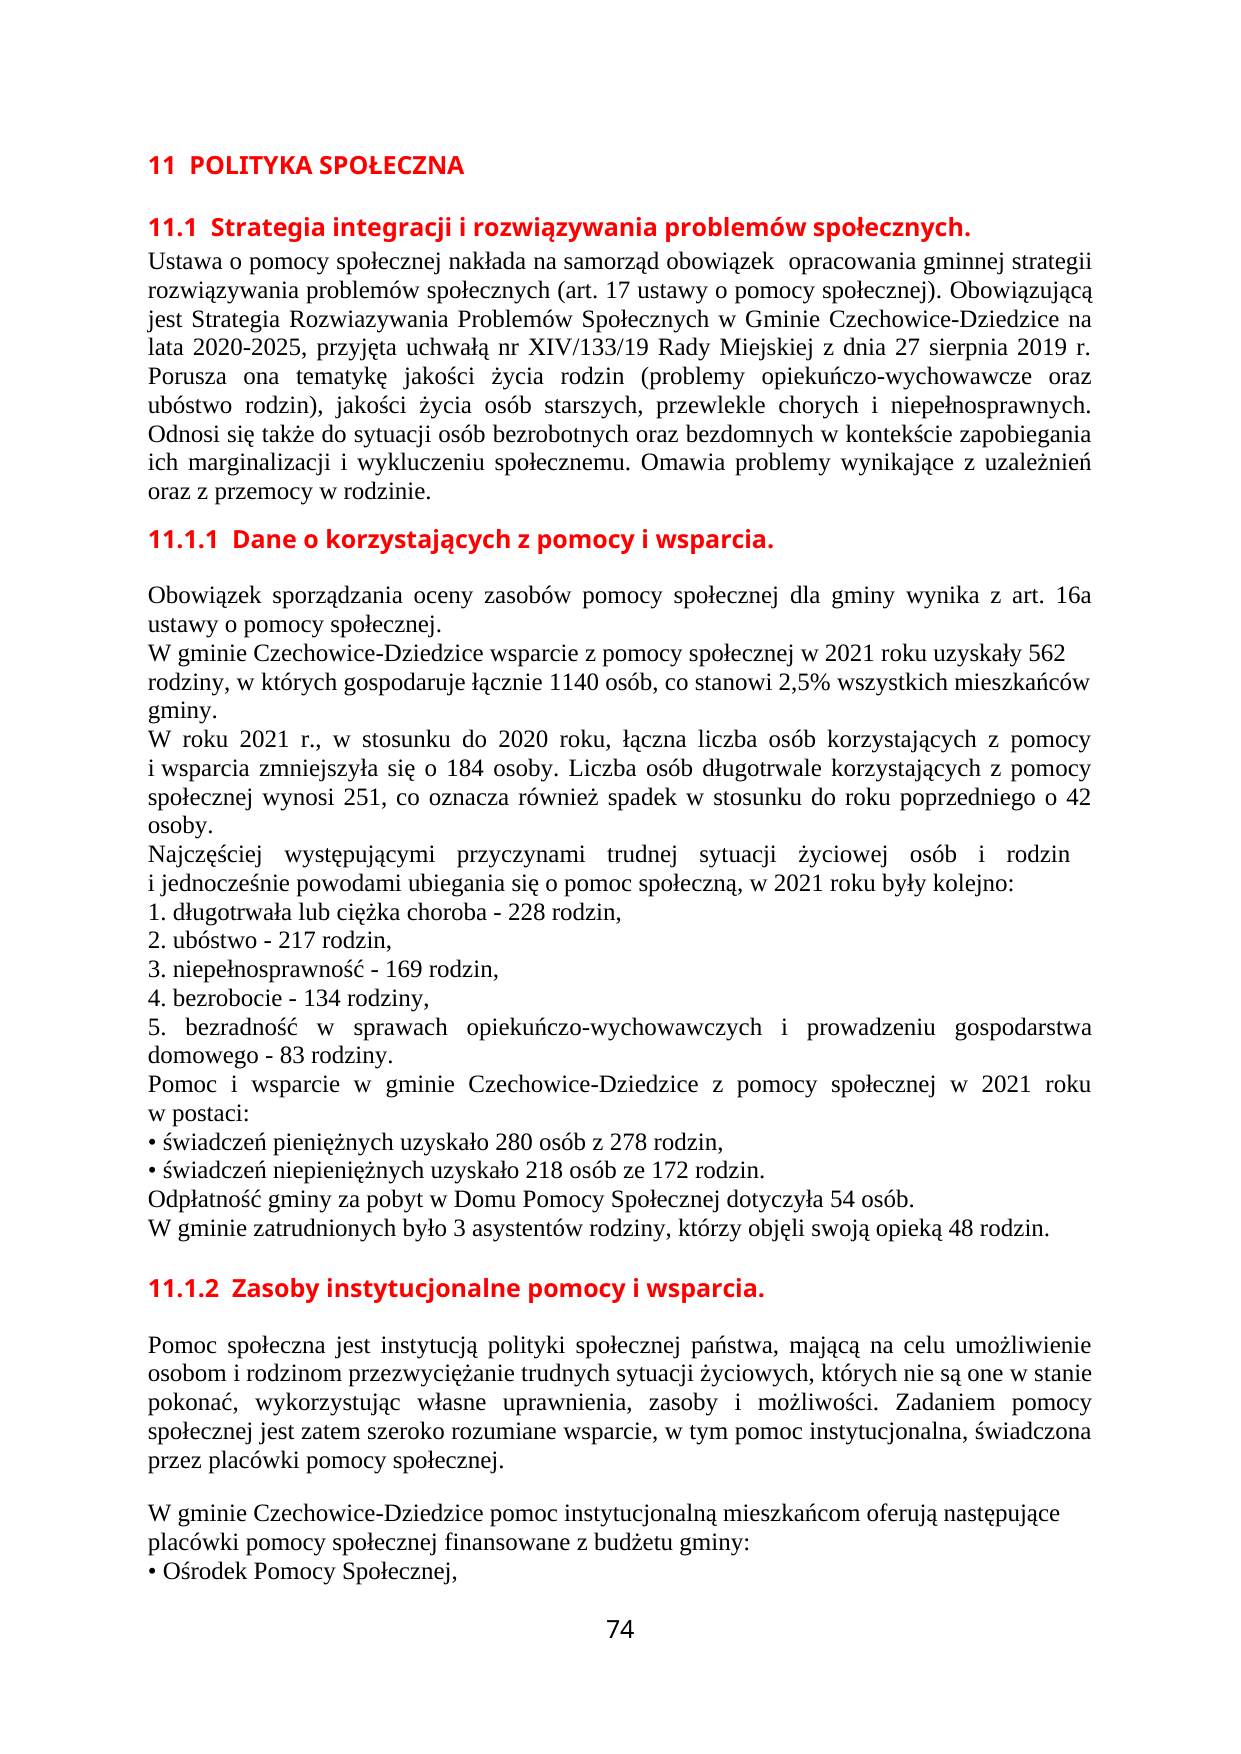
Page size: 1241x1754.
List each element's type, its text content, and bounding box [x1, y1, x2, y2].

text • Ośrodek Pomocy Społecznej, [148, 1556, 1093, 1585]
text Pomoc i wsparcie w gminie Czechowice-Dziedzice z pomocy społecznej w 2021 roku w postaci: [148, 1069, 1093, 1127]
subtitle 11.1.1 Dane o korzystających z pomocy i wsparcia. [148, 522, 1093, 556]
text rodziny, w których gospodaruje łącznie 1140 osób, co stanowi 2,5% wszystkich mieszkańców [148, 667, 1093, 696]
subtitle 11.1 Strategia integracji i rozwiązywania problemów społecznych. [148, 209, 1093, 243]
subtitle 11.1.2 Zasoby instytucjonalne pomocy i wsparcia. [148, 1271, 1093, 1305]
text W roku 2021 r., w stosunku do 2020 roku, łączna liczba osób korzystających z pomocy i wsparcia zmniejszyła się o 184 osoby. Liczba osób długotrwale korzystających z pomocy społecznej wynosi 251, co oznacza również spadek w stosunku do roku poprzedniego o 42 osoby. [148, 724, 1093, 839]
text W gminie Czechowice-Dziedzice pomoc instytucjonalną mieszkańcom oferują następujące placówki pomocy społecznej finansowane z budżetu gminy: [148, 1498, 1093, 1556]
text 1. długotrwała lub ciężka choroba - 228 rodzin, [148, 897, 1093, 926]
text Pomoc społeczna jest instytucją polityki społecznej państwa, mającą na celu umożliwienie osobom i rodzinom przezwyciężanie trudnych sytuacji życiowych, których nie są one w stanie pokonać, wykorzystując własne uprawnienia, zasoby i możliwości. Zadaniem pomocy społecznej jest zatem szeroko rozumiane wsparcie, w tym pomoc instytucjonalna, świadczona przez placówki pomocy społecznej. [148, 1330, 1093, 1473]
text gminy. [148, 696, 1093, 724]
text Najczęściej występującymi przyczynami trudnej sytuacji życiowej osób i rodzin i jednocześnie powodami ubiegania się o pomoc społeczną, w 2021 roku były kolejno: [148, 839, 1093, 897]
text Ustawa o pomocy społecznej nakłada na samorząd obowiązek opracowania gminnej strategii rozwiązywania problemów społecznych (art. 17 ustawy o pomocy społecznej). Obowiązującą jest Strategia Rozwiazywania Problemów Społecznych w Gminie Czechowice-Dziedzice na lata 2020-2025, przyjęta uchwałą nr XIV/133/19 Rady Miejskiej z dnia 27 sierpnia 2019 r. Porusza ona tematykę jakości życia rodzin (problemy opiekuńczo-wychowawcze oraz ubóstwo rodzin), jakości życia osób starszych, przewlekle chorych i niepełnosprawnych. Odnosi się także do sytuacji osób bezrobotnych oraz bezdomnych w kontekście zapobiegania ich marginalizacji i wykluczeniu społecznemu. Omawia problemy wynikające z uzależnień oraz z przemocy w rodzinie. [148, 246, 1093, 505]
text Obowiązek sporządzania oceny zasobów pomocy społecznej dla gminy wynika z art. 16a ustawy o pomocy społecznej. [148, 581, 1093, 638]
text • świadczeń pieniężnych uzyskało 280 osób z 278 rodzin, [148, 1127, 1093, 1156]
text Odpłatność gminy za pobyt w Domu Pomocy Społecznej dotyczyła 54 osób. [148, 1184, 1093, 1213]
text 4. bezrobocie - 134 rodziny, [148, 983, 1093, 1012]
text 5. bezradność w sprawach opiekuńczo-wychowawczych i prowadzeniu gospodarstwa domowego - 83 rodziny. [148, 1012, 1093, 1069]
text 3. niepełnosprawność - 169 rodzin, [148, 954, 1093, 983]
text W gminie Czechowice-Dziedzice wsparcie z pomocy społecznej w 2021 roku uzyskały 562 [148, 638, 1093, 667]
text W gminie zatrudnionych było 3 asystentów rodziny, którzy objęli swoją opieką 48 rodzin. [148, 1213, 1093, 1242]
text • świadczeń niepieniężnych uzyskało 218 osób ze 172 rodzin. [148, 1156, 1093, 1184]
text 2. ubóstwo - 217 rodzin, [148, 926, 1093, 954]
subtitle 11 POLITYKA SPOŁECZNA [148, 148, 1093, 182]
